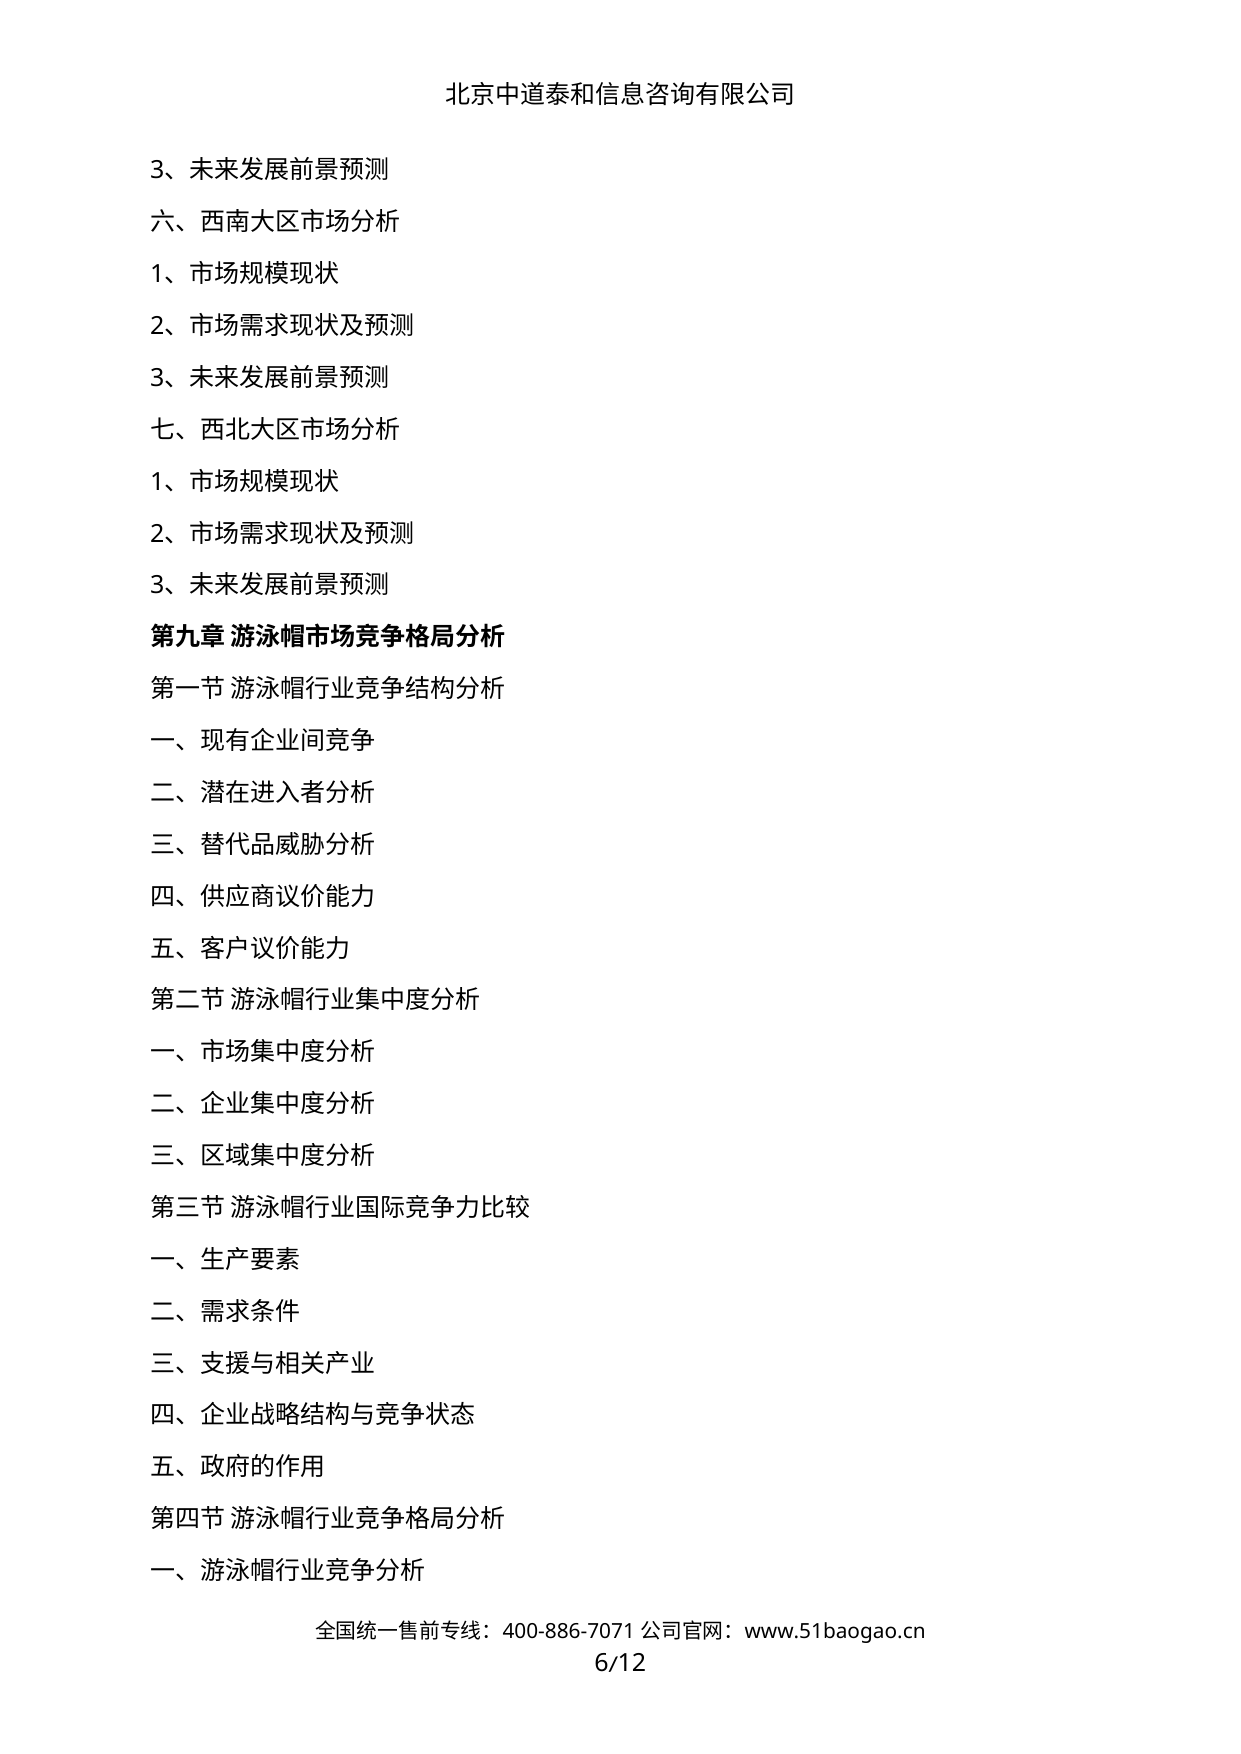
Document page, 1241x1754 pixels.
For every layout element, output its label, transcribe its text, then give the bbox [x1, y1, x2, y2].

text 一、生产要素 [150, 1239, 1090, 1276]
text 1、市场规模现状 [150, 254, 1090, 290]
text 六、西南大区市场分析 [150, 202, 1090, 238]
text 二、潜在进入者分析 [150, 772, 1090, 809]
text 第一节 游泳帽行业竞争结构分析 [150, 669, 1090, 705]
text 1、市场规模现状 [150, 461, 1090, 497]
text 五、客户议价能力 [150, 928, 1090, 964]
text 三、替代品威胁分析 [150, 824, 1090, 861]
text 3、未来发展前景预测 [150, 150, 1090, 186]
text 2、市场需求现状及预测 [150, 513, 1090, 549]
text 第九章 游泳帽市场竞争格局分析 [150, 617, 1090, 653]
text 四、供应商议价能力 [150, 876, 1090, 912]
text 3、未来发展前景预测 [150, 565, 1090, 601]
text 第三节 游泳帽行业国际竞争力比较 [150, 1187, 1090, 1224]
text 一、游泳帽行业竞争分析 [150, 1551, 1090, 1587]
text 五、政府的作用 [150, 1447, 1090, 1483]
text 二、企业集中度分析 [150, 1084, 1090, 1120]
text 第四节 游泳帽行业竞争格局分析 [150, 1499, 1090, 1535]
text 一、市场集中度分析 [150, 1032, 1090, 1068]
text 二、需求条件 [150, 1291, 1090, 1327]
text 3、未来发展前景预测 [150, 357, 1090, 394]
text 三、区域集中度分析 [150, 1136, 1090, 1172]
text 三、支援与相关产业 [150, 1343, 1090, 1379]
text 2、市场需求现状及预测 [150, 306, 1090, 342]
text 七、西北大区市场分析 [150, 409, 1090, 446]
text 一、现有企业间竞争 [150, 721, 1090, 757]
text 四、企业战略结构与竞争状态 [150, 1395, 1090, 1431]
text 第二节 游泳帽行业集中度分析 [150, 980, 1090, 1016]
